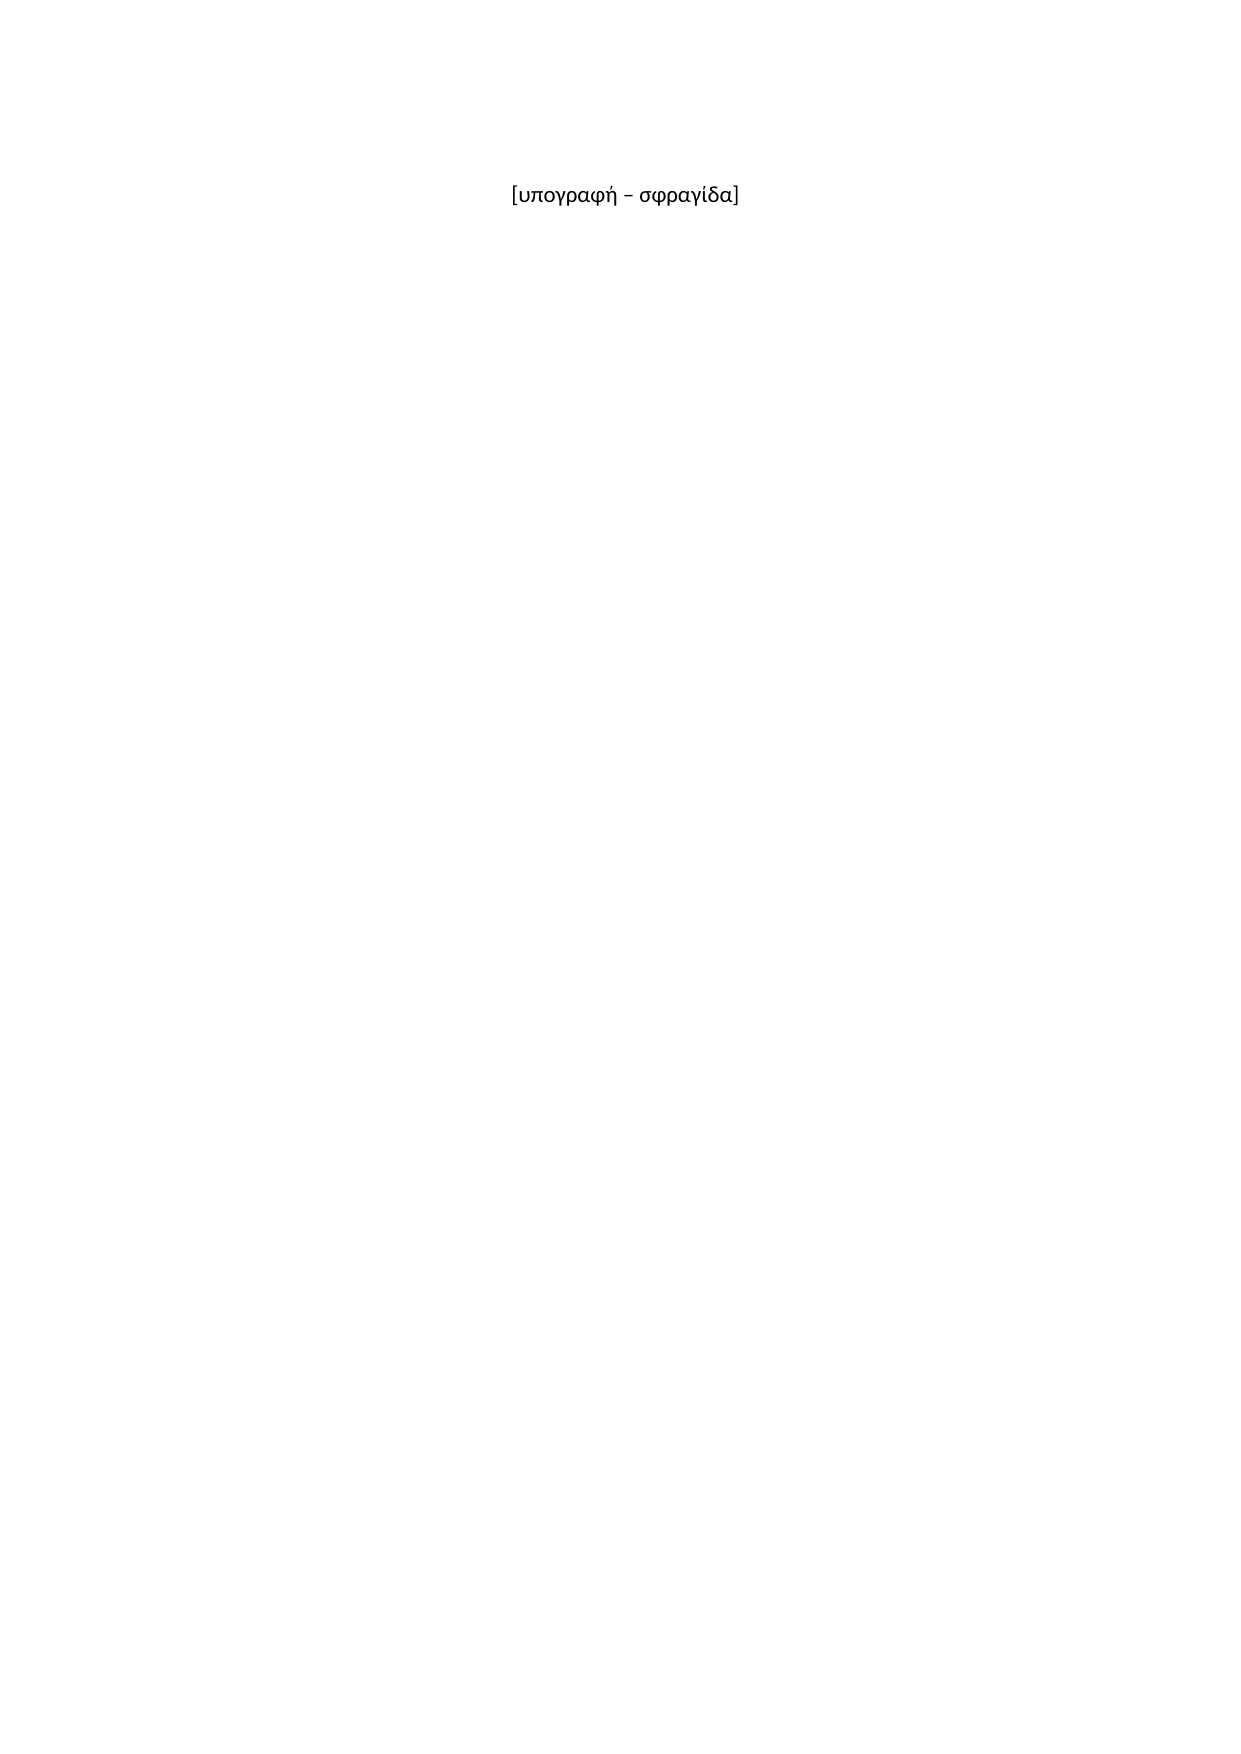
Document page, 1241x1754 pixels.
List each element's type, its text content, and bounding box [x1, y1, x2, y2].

text [υπογραφή – σφραγίδα] [187, 178, 1053, 208]
